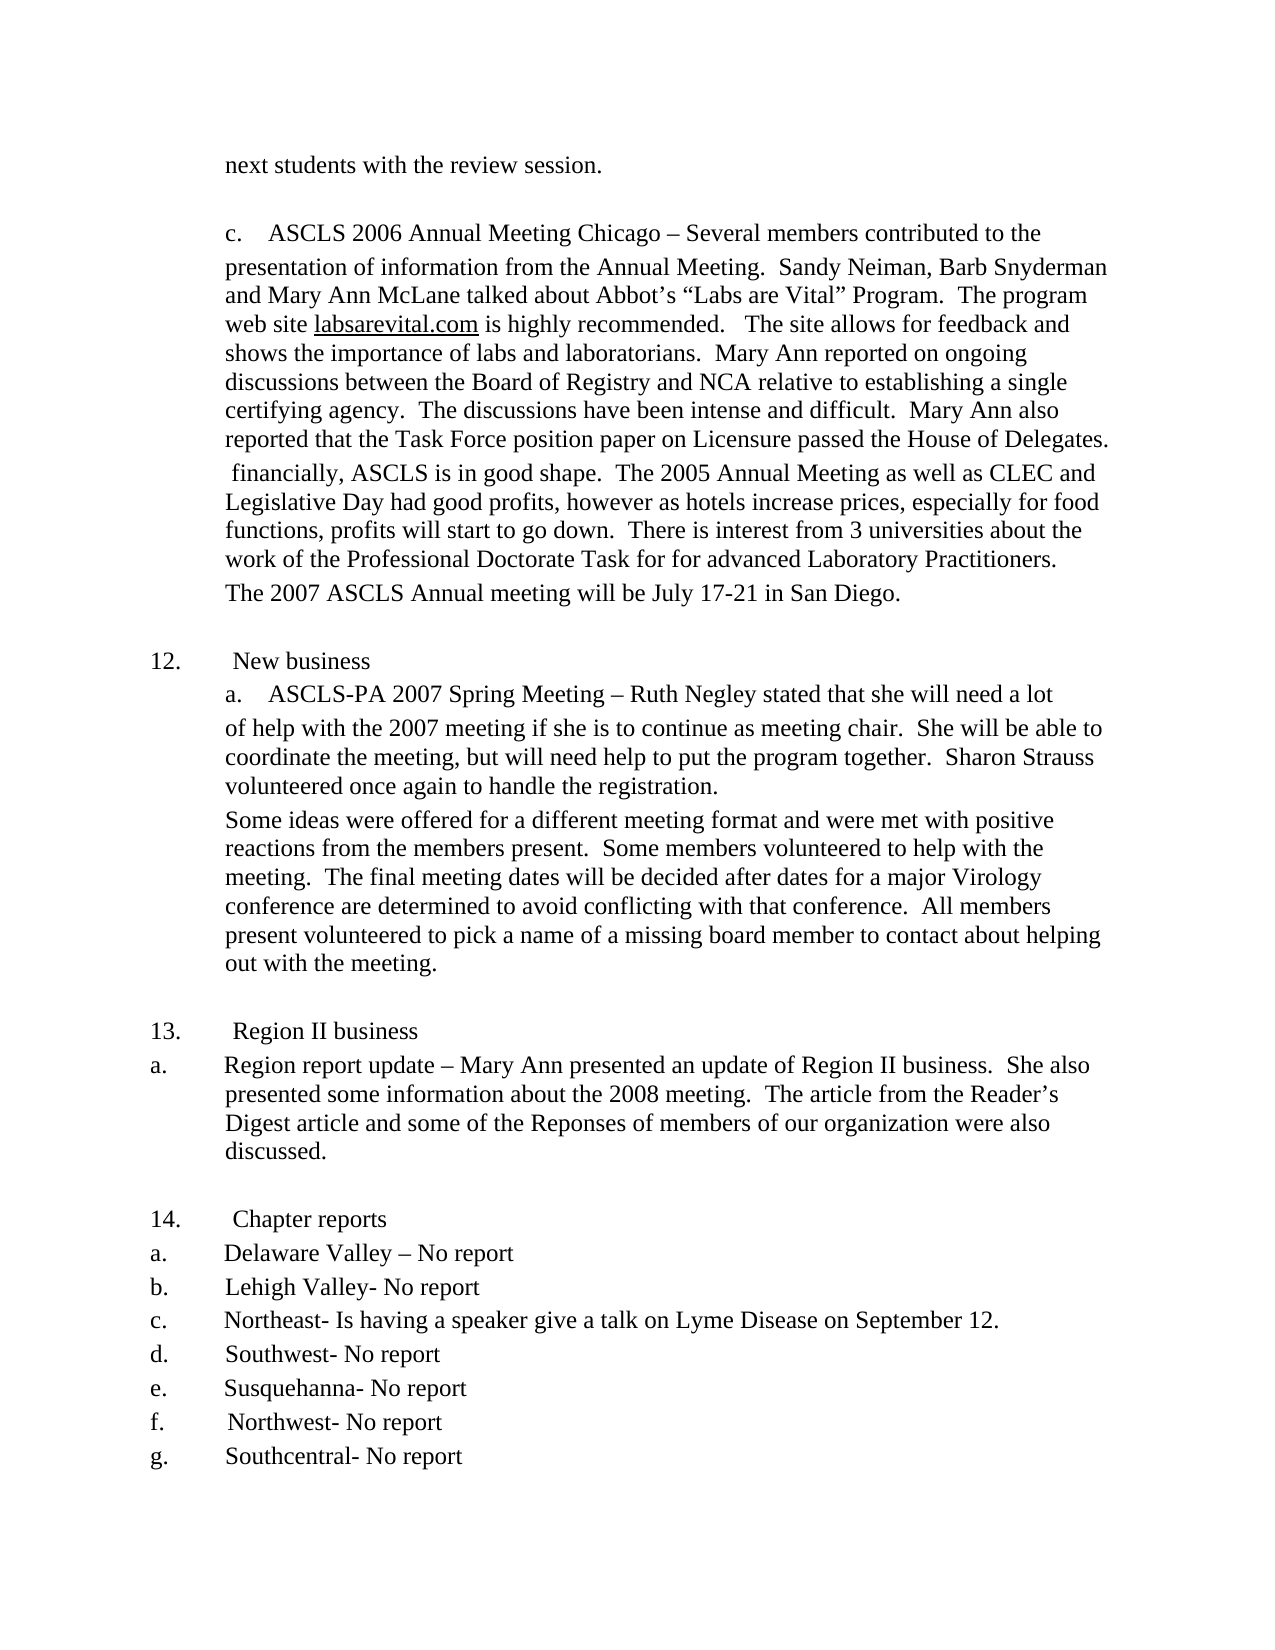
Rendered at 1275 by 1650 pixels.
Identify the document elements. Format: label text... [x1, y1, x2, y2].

text financially, ASCLS is in good shape. The 2005 Annual Meeting as well as CLEC and Legislative Day had good profits, however as hotels increase prices, especially for food functions, profits will start to go down. There is interest from 3 universities about the work of the Professional Doctorate Task for for advanced Laboratory Practitioners. [225, 458, 1125, 573]
text f. Northwest- No report [150, 1407, 1125, 1436]
text 14. Chapter reports [150, 1204, 1125, 1233]
text of help with the 2007 meeting if she is to continue as meeting chair. She will be able to coordinate the meeting, but will need help to put the program together. Sharon Strauss volunteered once again to handle the registration. [225, 713, 1125, 800]
text g. Southcentral- No report [150, 1441, 1125, 1470]
text e. Susquehanna- No report [150, 1373, 1125, 1402]
text b. Lehigh Valley- No report [150, 1272, 1125, 1301]
text a. ASCLS-PA 2007 Spring Meeting – Ruth Negley stated that she will need a lot [225, 679, 1125, 708]
text next students with the review session. [225, 150, 1125, 179]
text c. Northeast- Is having a speaker give a talk on Lyme Disease on September 12. [150, 1306, 1125, 1334]
text a. Region report update – Mary Ann presented an update of Region II business. She also presented some information about the 2008 meeting. The article from the Reader’s Digest article and some of the Reponses of members of our organization were also discussed. [150, 1050, 1125, 1165]
text presentation of information from the Annual Meeting. Sandy Neiman, Barb Snyderman and Mary Ann McLane talked about Abbot’s “Labs are Vital” Program. The program web site labsarevital.com is highly recommended. The site allows for feedback and shows the importance of labs and laboratorians. Mary Ann reported on ongoing discussions between the Board of Registry and NCA relative to establishing a single certifying agency. The discussions have been intense and difficult. Mary Ann also reported that the Task Force position paper on Licensure passed the House of Delegates. [225, 252, 1125, 453]
text c. ASCLS 2006 Annual Meeting Chicago – Several members contributed to the [225, 218, 1125, 246]
text The 2007 ASCLS Annual meeting will be July 17-21 in San Diego. [225, 578, 1125, 607]
text Some ideas were offered for a different meeting format and were met with positive reactions from the members present. Some members volunteered to help with the meeting. The final meeting dates will be decided after dates for a major Virology conference are determined to avoid conflicting with that conference. All members present volunteered to pick a name of a missing board member to contact about helping out with the meeting. [225, 805, 1125, 977]
text d. Southwest- No report [150, 1339, 1125, 1368]
text a. Delaware Valley – No report [150, 1238, 1125, 1267]
text 12. New business [150, 646, 1125, 674]
text 13. Region II business [150, 1016, 1125, 1045]
